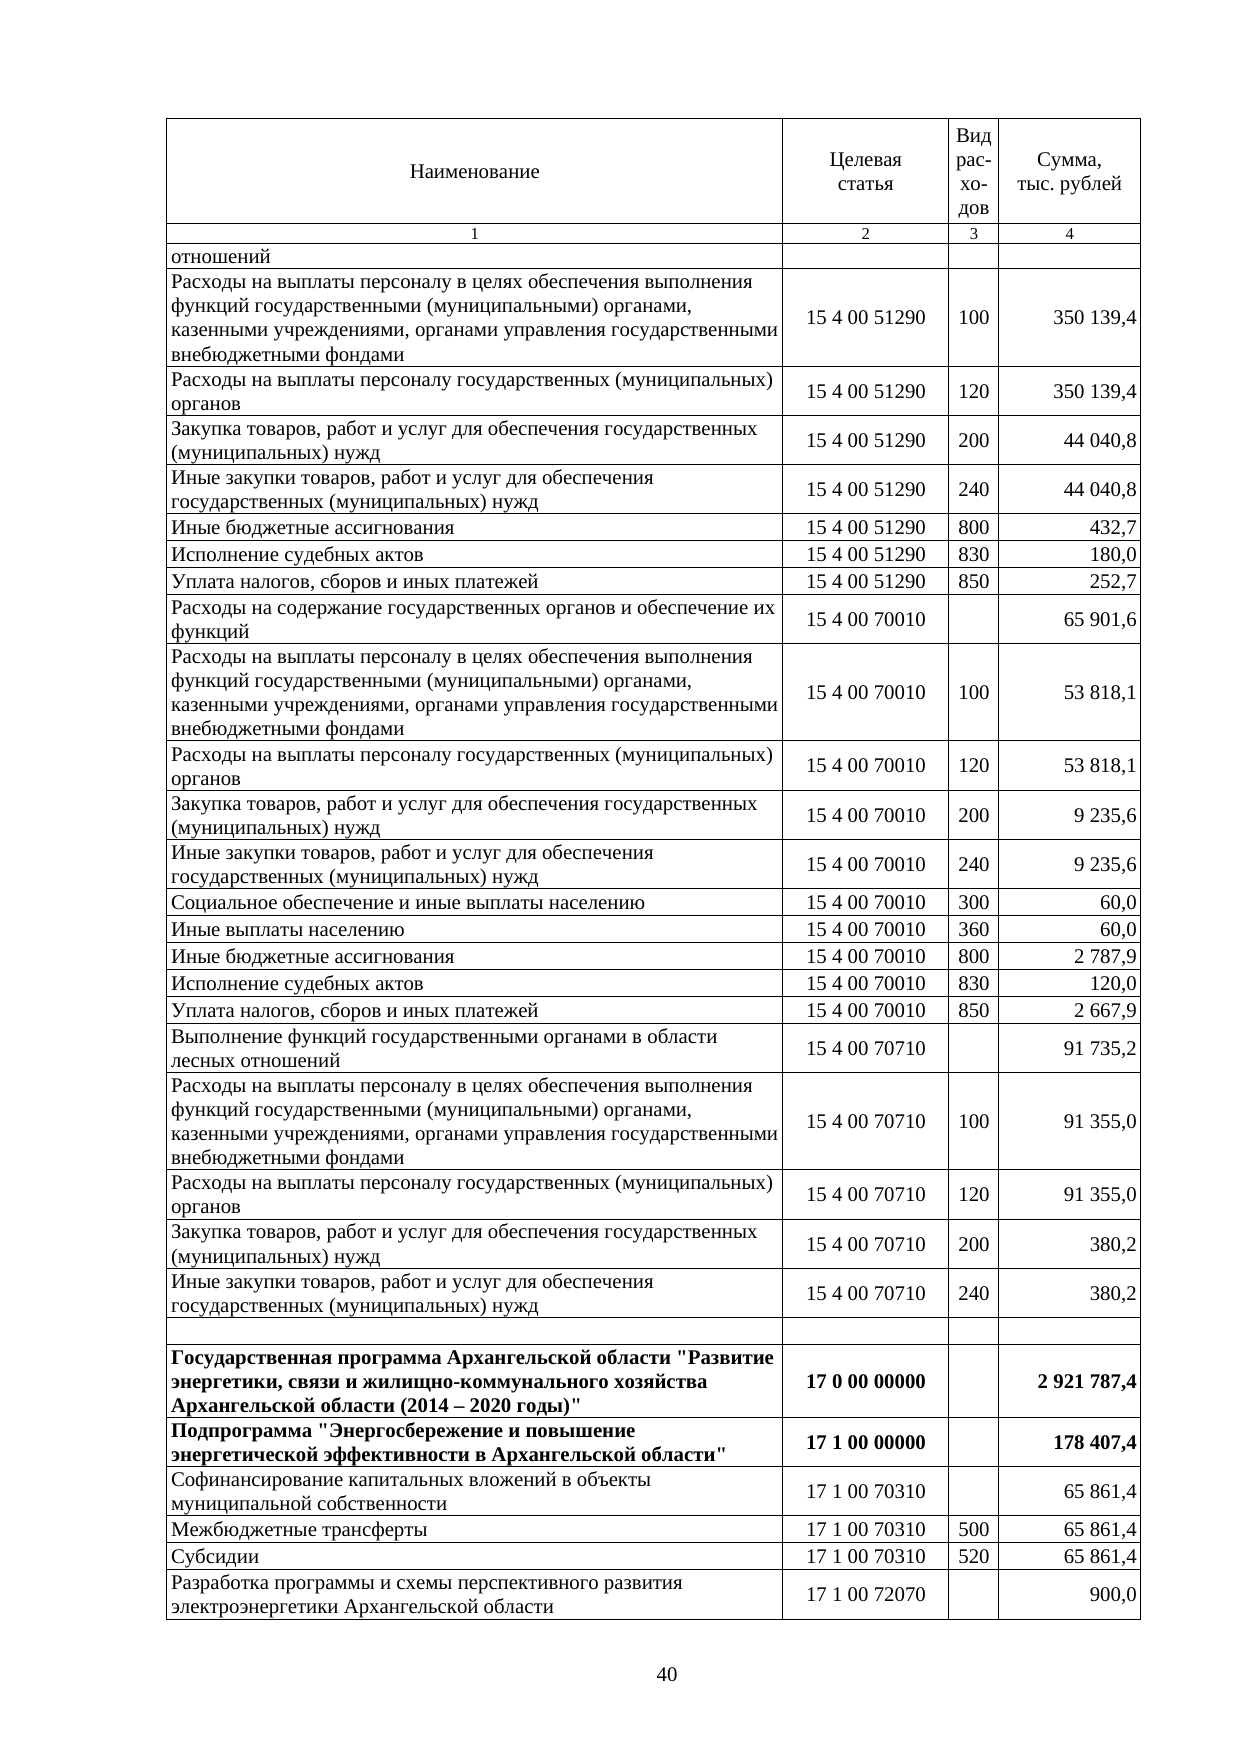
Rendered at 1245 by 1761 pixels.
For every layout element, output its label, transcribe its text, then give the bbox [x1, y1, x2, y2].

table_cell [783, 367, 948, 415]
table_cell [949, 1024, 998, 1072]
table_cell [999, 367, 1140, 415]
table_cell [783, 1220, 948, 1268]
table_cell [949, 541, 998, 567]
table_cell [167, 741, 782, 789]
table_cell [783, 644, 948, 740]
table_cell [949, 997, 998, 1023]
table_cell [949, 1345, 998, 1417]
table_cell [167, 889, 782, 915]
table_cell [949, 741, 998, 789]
table_header Сумма, тыс. рублей [999, 119, 1140, 223]
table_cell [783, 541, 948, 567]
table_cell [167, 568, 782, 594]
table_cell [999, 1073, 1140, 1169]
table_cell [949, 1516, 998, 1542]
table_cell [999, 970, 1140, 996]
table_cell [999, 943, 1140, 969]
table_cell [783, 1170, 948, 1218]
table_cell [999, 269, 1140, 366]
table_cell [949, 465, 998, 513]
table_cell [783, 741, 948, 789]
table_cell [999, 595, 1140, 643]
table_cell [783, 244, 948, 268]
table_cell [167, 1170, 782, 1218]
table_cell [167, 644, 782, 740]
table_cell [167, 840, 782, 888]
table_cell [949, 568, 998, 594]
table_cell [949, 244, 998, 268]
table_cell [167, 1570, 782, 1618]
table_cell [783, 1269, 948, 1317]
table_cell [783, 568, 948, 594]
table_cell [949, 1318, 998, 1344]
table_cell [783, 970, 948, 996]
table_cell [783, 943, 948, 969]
table_cell 2 [783, 224, 948, 243]
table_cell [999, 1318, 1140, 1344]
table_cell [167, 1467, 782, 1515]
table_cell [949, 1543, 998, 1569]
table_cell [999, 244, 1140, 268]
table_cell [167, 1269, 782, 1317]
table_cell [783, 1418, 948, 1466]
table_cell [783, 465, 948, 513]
table_cell 1 [167, 224, 782, 243]
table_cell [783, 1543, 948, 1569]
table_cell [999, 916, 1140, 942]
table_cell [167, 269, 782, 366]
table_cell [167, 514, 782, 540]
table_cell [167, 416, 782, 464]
table_cell 4 [999, 224, 1140, 243]
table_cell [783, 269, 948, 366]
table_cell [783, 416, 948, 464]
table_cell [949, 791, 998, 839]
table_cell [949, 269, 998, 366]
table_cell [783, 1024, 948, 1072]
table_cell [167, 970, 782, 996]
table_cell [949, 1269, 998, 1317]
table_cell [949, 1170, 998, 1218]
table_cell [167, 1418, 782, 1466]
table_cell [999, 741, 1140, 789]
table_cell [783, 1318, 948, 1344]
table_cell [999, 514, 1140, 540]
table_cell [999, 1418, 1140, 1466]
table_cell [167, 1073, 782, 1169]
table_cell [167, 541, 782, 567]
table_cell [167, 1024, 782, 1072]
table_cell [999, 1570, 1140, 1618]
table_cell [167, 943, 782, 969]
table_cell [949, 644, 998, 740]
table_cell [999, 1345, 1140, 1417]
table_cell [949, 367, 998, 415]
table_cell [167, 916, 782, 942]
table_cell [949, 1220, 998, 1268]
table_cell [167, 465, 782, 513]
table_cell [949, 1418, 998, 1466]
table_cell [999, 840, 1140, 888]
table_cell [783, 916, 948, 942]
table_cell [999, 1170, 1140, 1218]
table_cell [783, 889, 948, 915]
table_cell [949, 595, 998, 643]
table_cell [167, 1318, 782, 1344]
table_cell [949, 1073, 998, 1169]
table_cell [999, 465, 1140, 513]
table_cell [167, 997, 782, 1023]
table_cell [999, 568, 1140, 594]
table_header Целевая статья [783, 119, 948, 223]
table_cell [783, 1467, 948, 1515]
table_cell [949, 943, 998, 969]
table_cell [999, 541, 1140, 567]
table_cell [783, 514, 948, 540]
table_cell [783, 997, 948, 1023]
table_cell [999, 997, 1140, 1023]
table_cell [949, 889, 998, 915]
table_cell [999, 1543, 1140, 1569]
table_cell 3 [949, 224, 998, 243]
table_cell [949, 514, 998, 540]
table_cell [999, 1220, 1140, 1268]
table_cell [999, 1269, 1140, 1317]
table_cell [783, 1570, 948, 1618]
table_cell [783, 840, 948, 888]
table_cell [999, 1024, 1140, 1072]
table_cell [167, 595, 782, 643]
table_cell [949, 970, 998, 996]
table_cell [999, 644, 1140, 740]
table_header Вид рас- хо- дов [949, 119, 998, 223]
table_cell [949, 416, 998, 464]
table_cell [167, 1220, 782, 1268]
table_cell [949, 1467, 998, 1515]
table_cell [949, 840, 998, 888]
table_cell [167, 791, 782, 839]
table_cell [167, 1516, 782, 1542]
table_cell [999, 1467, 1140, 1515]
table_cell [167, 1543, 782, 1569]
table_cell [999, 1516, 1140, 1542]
table_header Наименование [167, 119, 782, 223]
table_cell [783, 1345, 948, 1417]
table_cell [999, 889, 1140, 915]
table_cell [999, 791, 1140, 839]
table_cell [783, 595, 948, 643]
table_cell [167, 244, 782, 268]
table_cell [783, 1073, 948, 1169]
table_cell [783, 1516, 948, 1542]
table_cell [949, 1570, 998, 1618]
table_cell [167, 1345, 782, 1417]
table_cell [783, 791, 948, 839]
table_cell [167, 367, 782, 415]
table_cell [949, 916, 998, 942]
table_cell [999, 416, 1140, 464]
